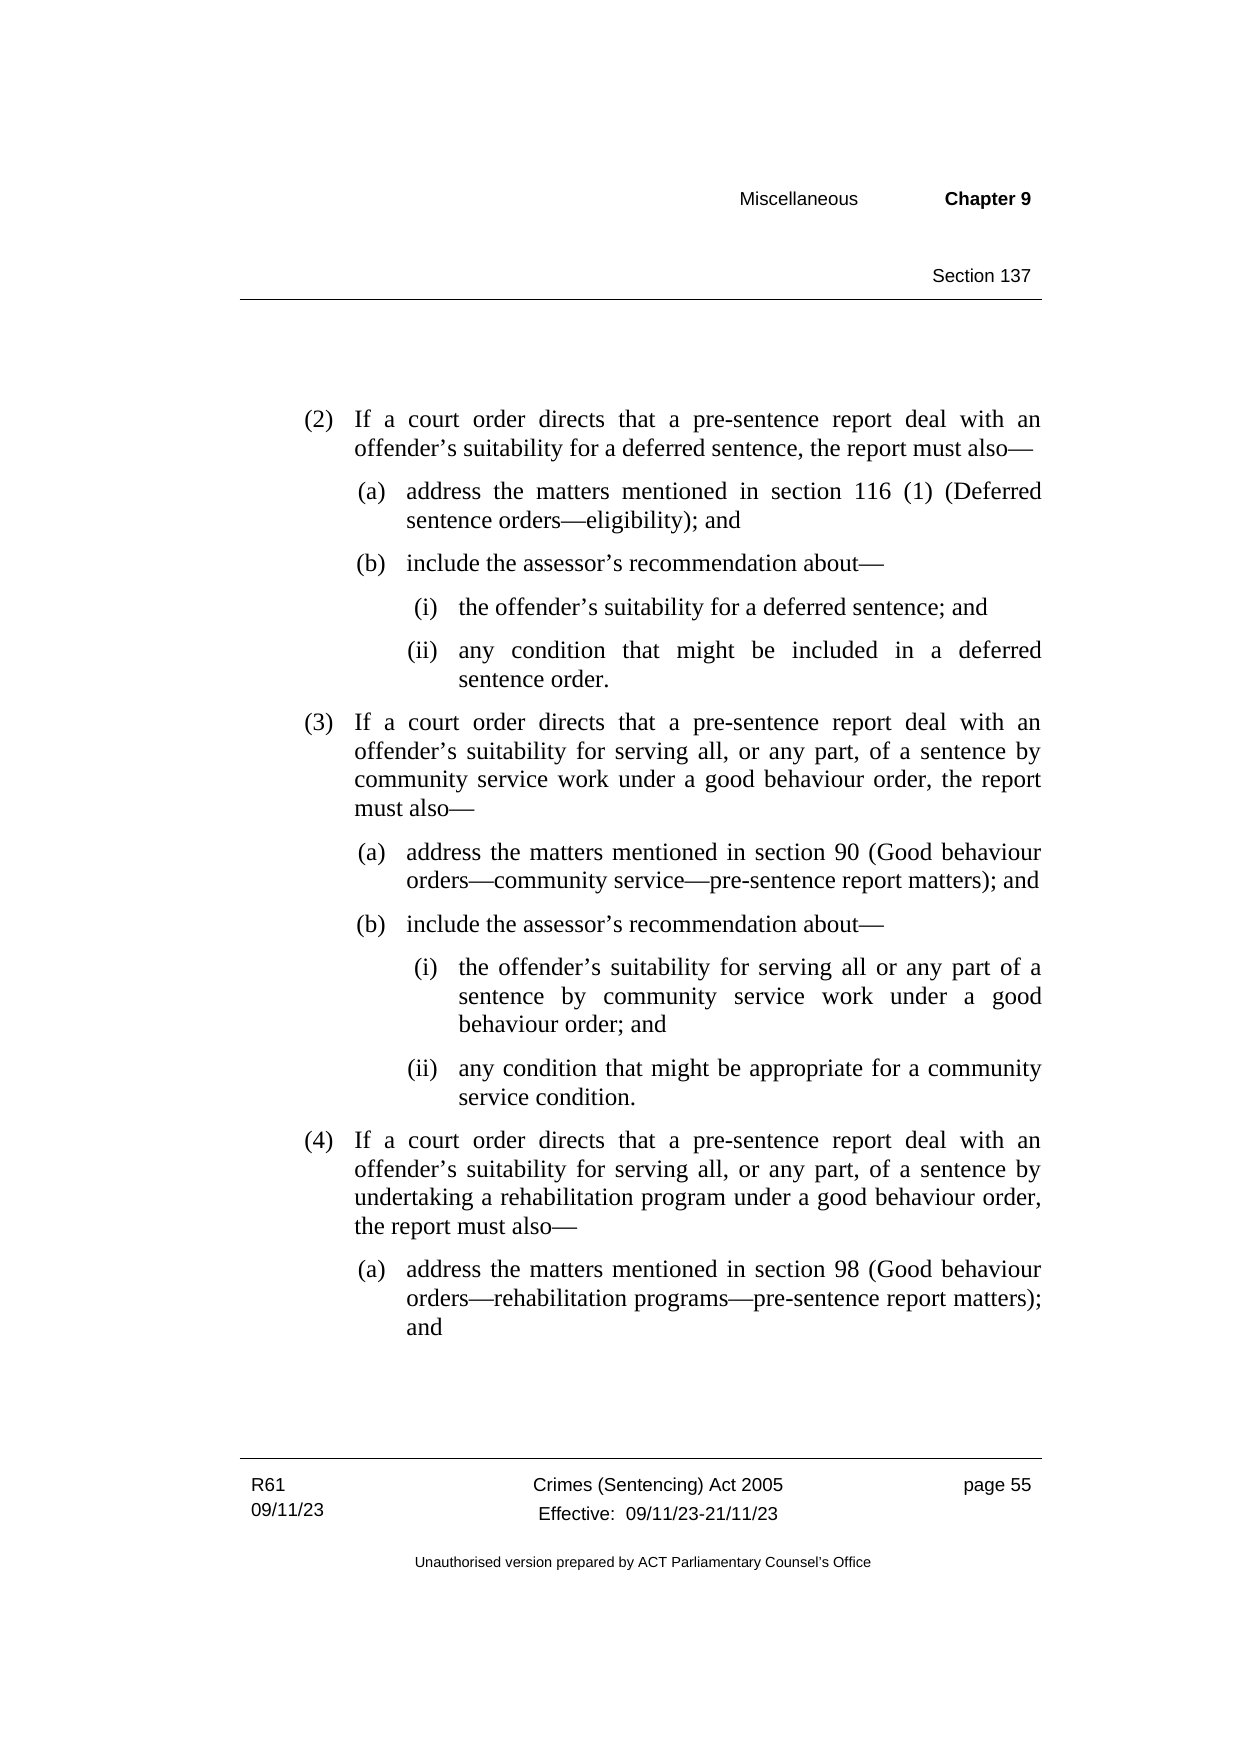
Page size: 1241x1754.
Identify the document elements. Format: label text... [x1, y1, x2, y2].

text (b) include the assessor’s recommendation about— [239, 909, 1042, 937]
text (a) address the matters mentioned in section 90 (Good behaviour orders—community service—pre-sentence report matters); and [239, 837, 1042, 894]
text (i) the offender’s suitability for serving all or any part of a sentence by community service work under a good behaviour order; and [239, 952, 1042, 1038]
text (ii) any condition that might be included in a deferred sentence order. [239, 635, 1042, 692]
text (a) address the matters mentioned in section 116 (1) (Deferred sentence orders—eligibility); and [239, 476, 1042, 534]
text (b) include the assessor’s recommendation about— [239, 548, 1042, 577]
text (ii) any condition that might be appropriate for a community service condition. [239, 1053, 1042, 1110]
text (a) address the matters mentioned in section 98 (Good behaviour orders—rehabilitation programs—pre-sentence report matters); and [239, 1254, 1042, 1341]
text (3) If a court order directs that a pre-sentence report deal with an offender’s suitability for serving all, or any part, of a sentence by community service work under a good behaviour order, the report must also— [239, 707, 1042, 822]
text (i) the offender’s suitability for a deferred sentence; and [239, 592, 1042, 620]
text (4) If a court order directs that a pre-sentence report deal with an offender’s suitability for serving all, or any part, of a sentence by undertaking a rehabilitation program under a good behaviour order, the report must also— [239, 1125, 1042, 1240]
text (2) If a court order directs that a pre-sentence report deal with an offender’s suitability for a deferred sentence, the report must also— [239, 404, 1042, 462]
